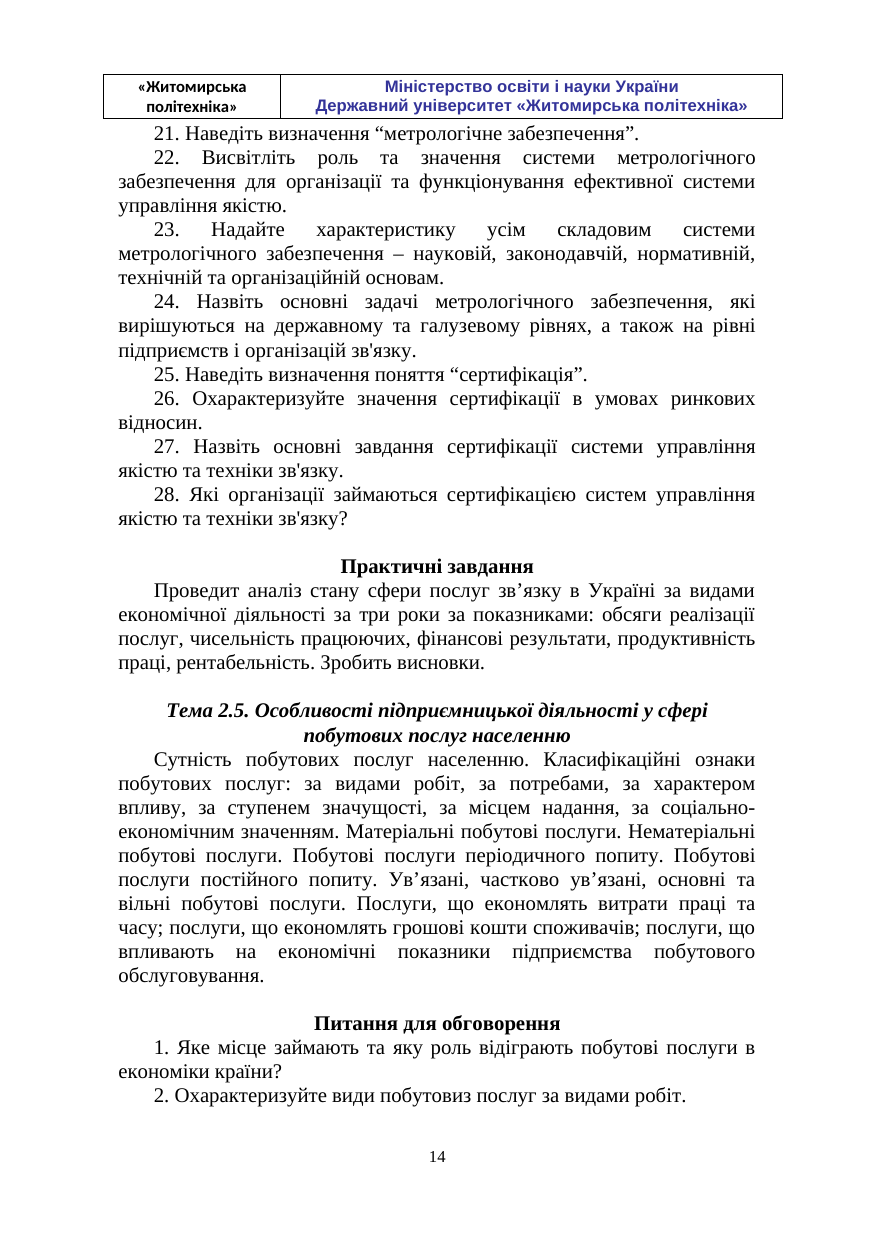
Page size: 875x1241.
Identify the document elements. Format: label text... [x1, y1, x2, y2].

text Питання для обговорення [118, 1011, 756, 1035]
text Практичні завдання [118, 554, 756, 578]
text 24. Назвіть основні задачі метрологічного забезпечення, які вирішуються на державному та галузевому рівнях, а також на рівні підприємств і організацій зв'язку. [118, 289, 756, 362]
text 26. Охарактеризуйте значення сертифікації в умовах ринкових відносин. [118, 386, 756, 434]
text 25. Наведіть визначення поняття “сертифікація”. [118, 362, 756, 386]
text Сутність побутових послуг населенню. Класифікаційні ознаки побутових послуг: за видами робіт, за потребами, за характером впливу, за ступенем значущості, за місцем надання, за соціально-економічним значенням. Матеріальні побутові послуги. Нематеріальні побутові послуги. Побутові послуги періодичного попиту. Побутові послуги постійного попиту. Ув’язані, частково ув’язані, основні та вільні побутові послуги. Послуги, що економлять витрати праці та часу; послуги, що економлять грошові кошти споживачів; послуги, що впливають на економічні показники підприємства побутового обслуговування. [118, 747, 756, 987]
text 21. Наведіть визначення “метрологічне забезпечення”. [118, 121, 756, 145]
text Проведит аналіз стану сфери послуг зв’язку в Україні за видами економічної діяльності за три роки за показниками: обсяги реалізації послуг, чисельність працюючих, фінансові результати, продуктивність праці, рентабельність. Зробить висновки. [118, 578, 756, 674]
text 27. Назвіть основні завдання сертифікації системи управління якістю та техніки зв'язку. [118, 434, 756, 482]
text 28. Які організації займаються сертифікацією систем управління якістю та техніки зв'язку? [118, 482, 756, 530]
text 22. Висвітліть роль та значення системи метрологічного забезпечення для організації та функціонування ефективної системи управління якістю. [118, 145, 756, 217]
text Тема 2.5. Особливості підприємницької діяльності у сфері побутових послуг населенню [118, 698, 756, 747]
text 2. Охарактеризуйте види побутовиз послуг за видами робіт. [118, 1083, 756, 1107]
text 1. Яке місце займають та яку роль відіграють побутові послуги в економіки країни? [118, 1035, 756, 1083]
text 23. Надайте характеристику усім складовим системи метрологічного забезпечення – науковій, законодавчій, нормативній, технічній та організаційній основам. [118, 217, 756, 289]
